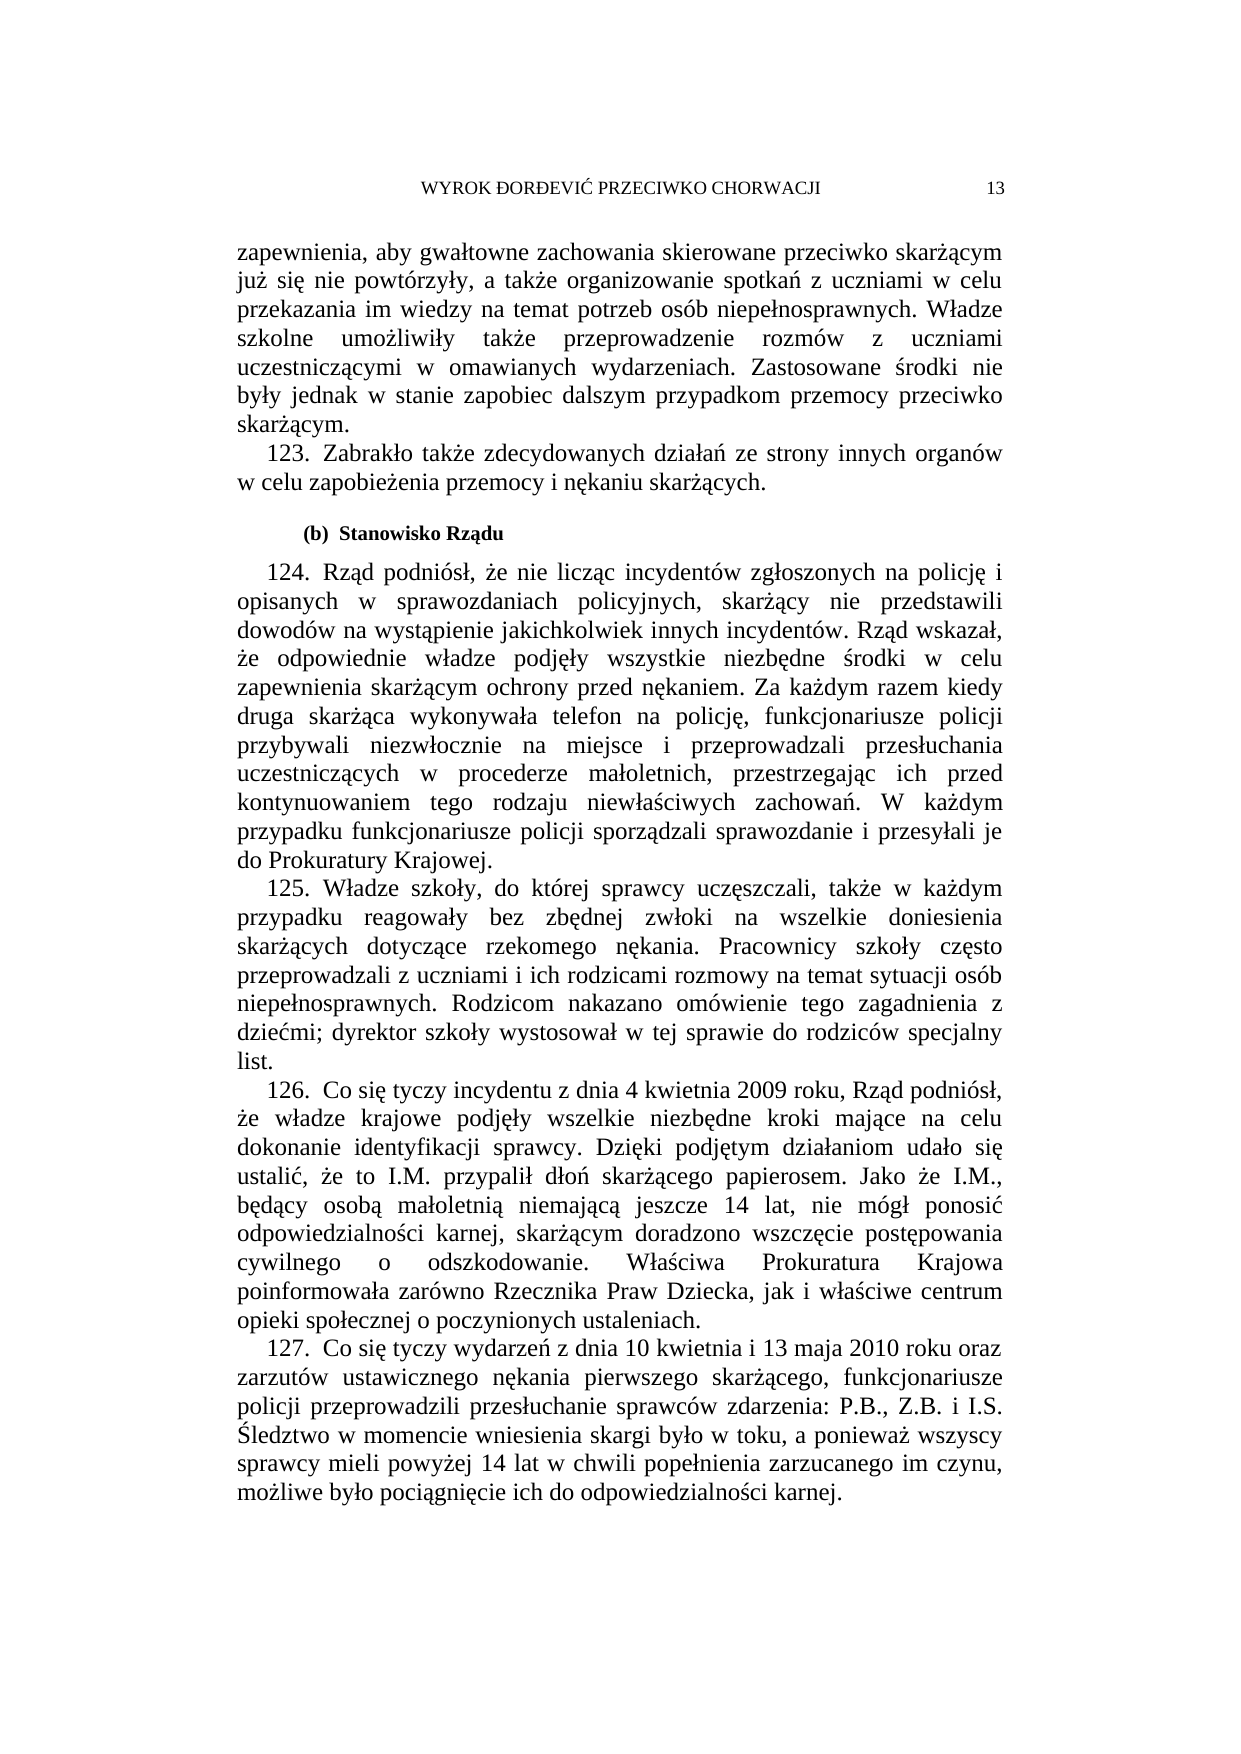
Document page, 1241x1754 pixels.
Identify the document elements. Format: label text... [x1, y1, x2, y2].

text 127. Co się tyczy wydarzeń z dnia 10 kwietnia i 13 maja 2010 roku oraz zarzutów ustawicznego nękania pierwszego skarżącego, funkcjonariusze policji przeprowadzili przesłuchanie sprawców zdarzenia: P.B., Z.B. i I.S. Śledztwo w momencie wniesienia skargi było w toku, a ponieważ wszyscy sprawcy mieli powyżej 14 lat w chwili popełnienia zarzucanego im czynu, możliwe było pociągnięcie ich do odpowiedzialności karnej. [237, 1333, 1003, 1506]
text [237, 237, 1003, 438]
text 126. Co się tyczy incydentu z dnia 4 kwietnia 2009 roku, Rząd podniósł, że władze krajowe podjęły wszelkie niezbędne kroki mające na celu dokonanie identyfikacji sprawcy. Dzięki podjętym działaniom udało się ustalić, że to I.M. przypalił dłoń skarżącego papierosem. Jako że I.M., będący osobą małoletnią niemającą jeszcze 14 lat, nie mógł ponosić odpowiedzialności karnej, skarżącym doradzono wszczęcie postępowania cywilnego o odszkodowanie. Właściwa Prokuratura Krajowa poinformowała zarówno Rzecznika Praw Dziecka, jak i właściwe centrum opieki społecznej o poczynionych ustaleniach. [237, 1075, 1003, 1333]
text 125. Władze szkoły, do której sprawcy uczęszczali, także w każdym przypadku reagowały bez zbędnej zwłoki na wszelkie doniesienia skarżących dotyczące rzekomego nękania. Pracownicy szkoły często przeprowadzali z uczniami i ich rodzicami rozmowy na temat sytuacji osób niepełnosprawnych. Rodzicom nakazano omówienie tego zagadnienia z dziećmi; dyrektor szkoły wystosował w tej sprawie do rodziców specjalny list. [237, 873, 1003, 1075]
text 123. Zabrakło także zdecydowanych działań ze strony innych organów w celu zapobieżenia przemocy i nękaniu skarżących. [237, 438, 1003, 496]
text 124. Rząd podniósł, że nie licząc incydentów zgłoszonych na policję i opisanych w sprawozdaniach policyjnych, skarżący nie przedstawili dowodów na wystąpienie jakichkolwiek innych incydentów. Rząd wskazał, że odpowiednie władze podjęły wszystkie niezbędne środki w celu zapewnienia skarżącym ochrony przed nękaniem. Za każdym razem kiedy druga skarżąca wykonywała telefon na policję, funkcjonariusze policji przybywali niezwłocznie na miejsce i przeprowadzali przesłuchania uczestniczących w procederze małoletnich, przestrzegając ich przed kontynuowaniem tego rodzaju niewłaściwych zachowań. W każdym przypadku funkcjonariusze policji sporządzali sprawozdanie i przesyłali je do Prokuratury Krajowej. [237, 557, 1003, 873]
text (b) Stanowisko Rządu [303, 521, 1003, 545]
